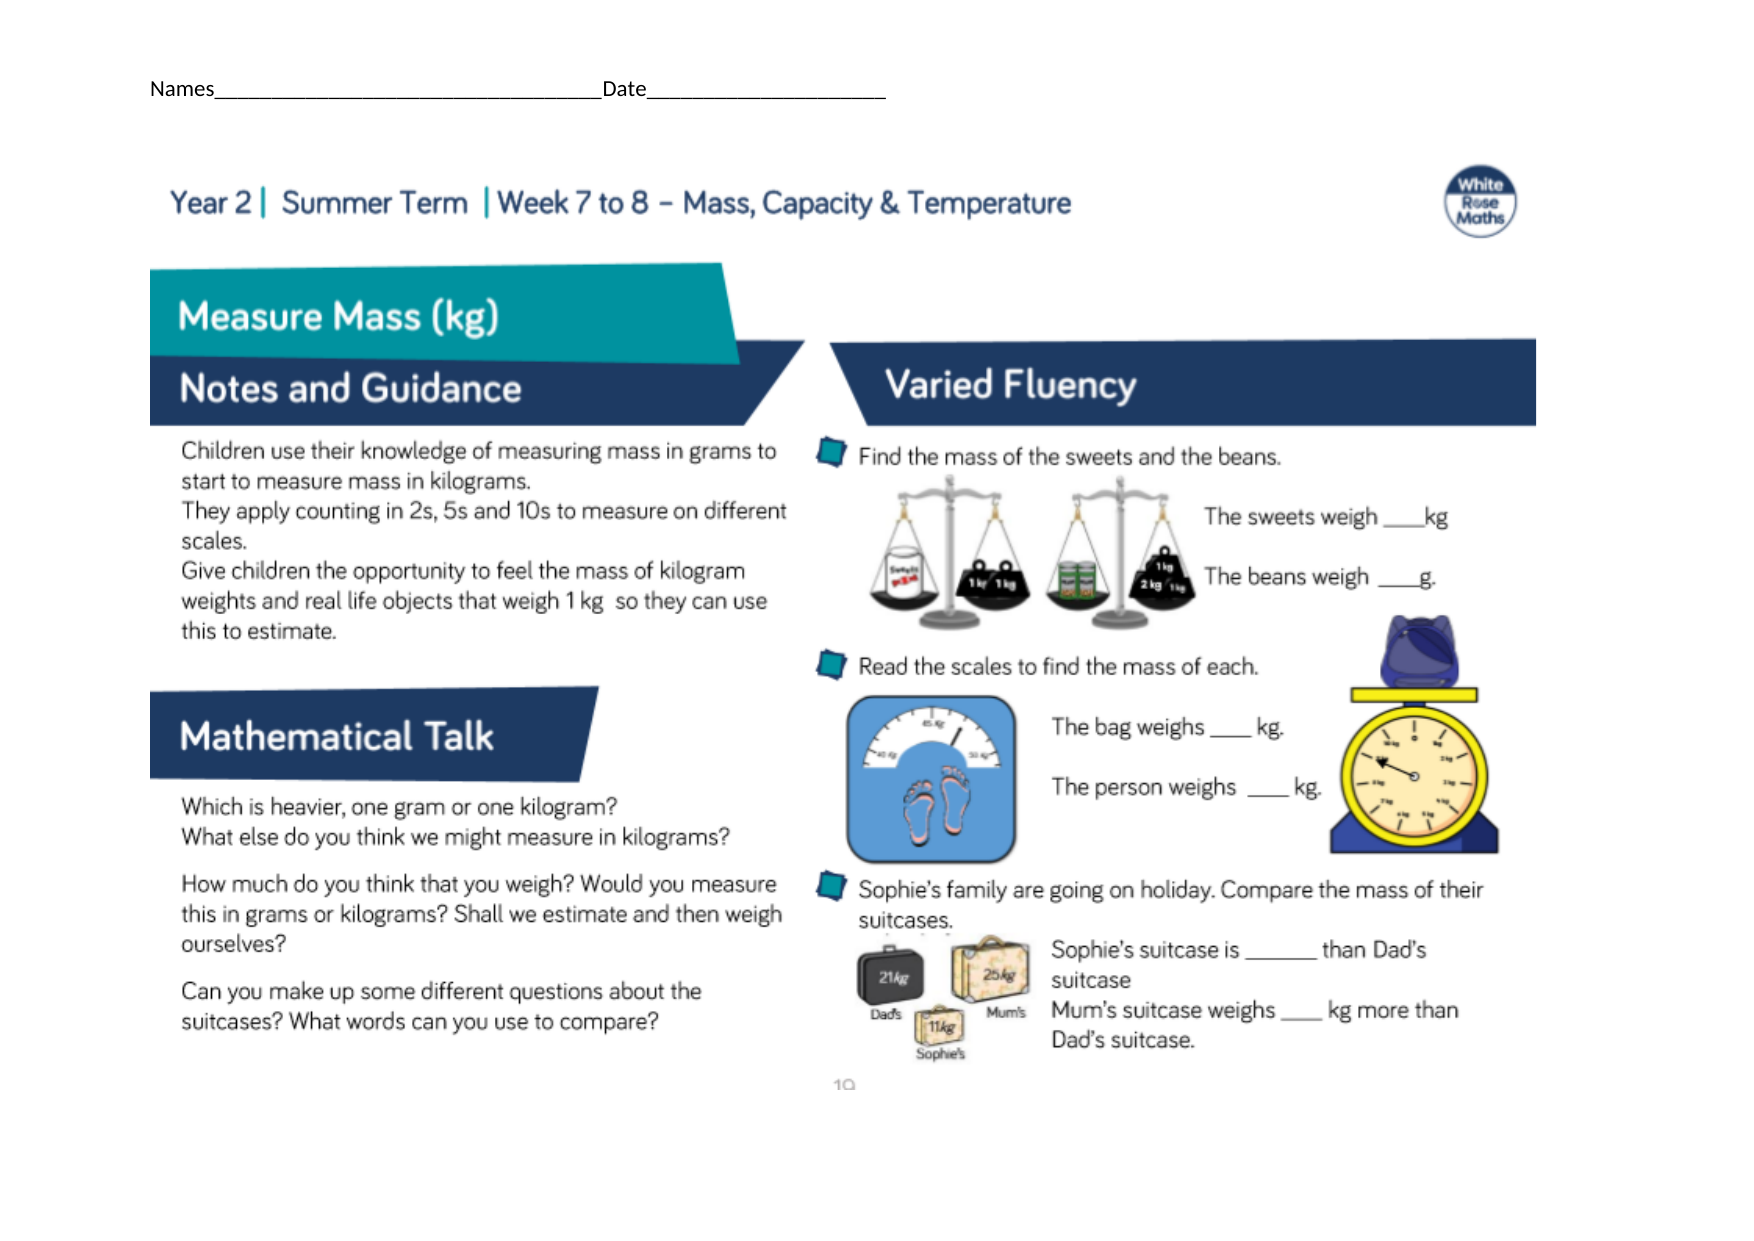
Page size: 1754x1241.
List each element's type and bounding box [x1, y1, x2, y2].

picture [150, 150, 1537, 1090]
